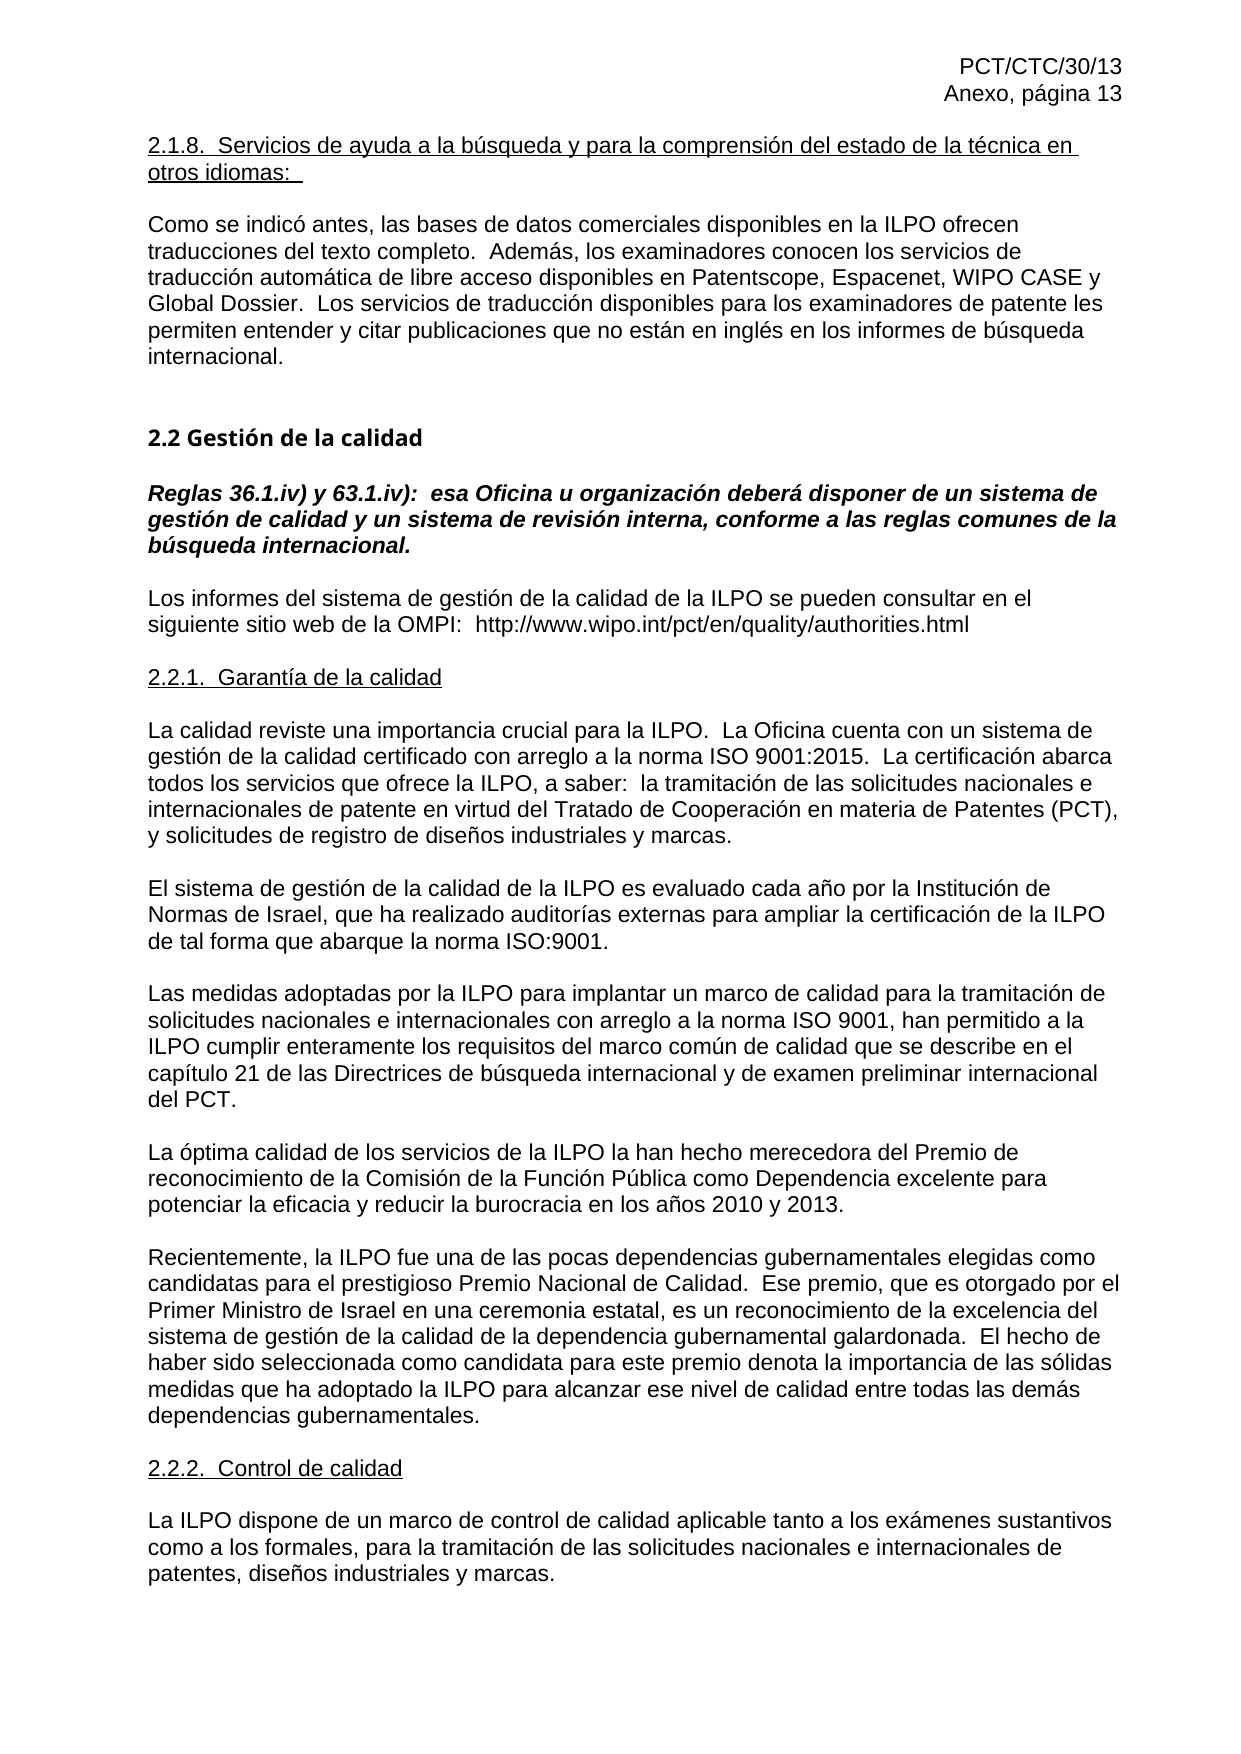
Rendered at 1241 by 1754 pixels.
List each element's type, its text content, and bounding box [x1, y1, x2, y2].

text Los informes del sistema de gestión de la calidad de la ILPO se pueden consultar en el siguiente sitio web de la OMPI: http://www.wipo.int/pct/en/quality/authorities.html [148, 585, 1122, 638]
text El sistema de gestión de la calidad de la ILPO es evaluado cada año por la Institución de Normas de Israel, que ha realizado auditorías externas para ampliar la certificación de la ILPO de tal forma que abarque la norma ISO:9001. [148, 875, 1122, 954]
text Recientemente, la ILPO fue una de las pocas dependencias gubernamentales elegidas como candidatas para el prestigioso Premio Nacional de Calidad. Ese premio, que es otorgado por el Primer Ministro de Israel en una ceremonia estatal, es un reconocimiento de la excelencia del sistema de gestión de la calidad de la dependencia gubernamental galardonada. El hecho de haber sido seleccionada como candidata para este premio denota la importancia de las sólidas medidas que ha adoptado la ILPO para alcanzar ese nivel de calidad entre todas las demás dependencias gubernamentales. [148, 1244, 1122, 1428]
text La calidad reviste una importancia crucial para la ILPO. La Oficina cuenta con un sistema de gestión de la calidad certificado con arreglo a la norma ISO 9001:2015. La certificación abarca todos los servicios que ofrece la ILPO, a saber: la tramitación de las solicitudes nacionales e internacionales de patente en virtud del Tratado de Cooperación en materia de Patentes (PCT), y solicitudes de registro de diseños industriales y marcas. [148, 717, 1122, 849]
text Reglas 36.1.iv) y 63.1.iv): esa Oficina u organización deberá disponer de un sistema de gestión de calidad y un sistema de revisión interna, conforme a las reglas comunes de la búsqueda internacional. [148, 480, 1122, 559]
subtitle 2.2.2. Control de calidad [148, 1455, 1122, 1481]
text Como se indicó antes, las bases de datos comerciales disponibles en la ILPO ofrecen traducciones del texto completo. Además, los examinadores conocen los servicios de traducción automática de libre acceso disponibles en Patentscope, Espacenet, WIPO CASE y Global Dossier. Los servicios de traducción disponibles para los examinadores de patente les permiten entender y citar publicaciones que no están en inglés en los informes de búsqueda internacional. [148, 211, 1122, 369]
text La óptima calidad de los servicios de la ILPO la han hecho merecedora del Premio de reconocimiento de la Comisión de la Función Pública como Dependencia excelente para potenciar la eficacia y reducir la burocracia en los años 2010 y 2013. [148, 1138, 1122, 1218]
text La ILPO dispone de un marco de control de calidad aplicable tanto a los exámenes sustantivos como a los formales, para la tramitación de las solicitudes nacionales e internacionales de patentes, diseños industriales y marcas. [148, 1507, 1122, 1587]
text Las medidas adoptadas por la ILPO para implantar un marco de calidad para la tramitación de solicitudes nacionales e internacionales con arreglo a la norma ISO 9001, han permitido a la ILPO cumplir enteramente los requisitos del marco común de calidad que se describe en el capítulo 21 de las Directrices de búsqueda internacional y de examen preliminar internacional del PCT. [148, 980, 1122, 1112]
subtitle 2.2.1. Garantía de la calidad [148, 664, 1122, 691]
subtitle 2.2 Gestión de la calidad [148, 422, 1122, 453]
subtitle 2.1.8. Servicios de ayuda a la búsqueda y para la comprensión del estado de la técnica en otros idiomas: [148, 132, 1122, 185]
